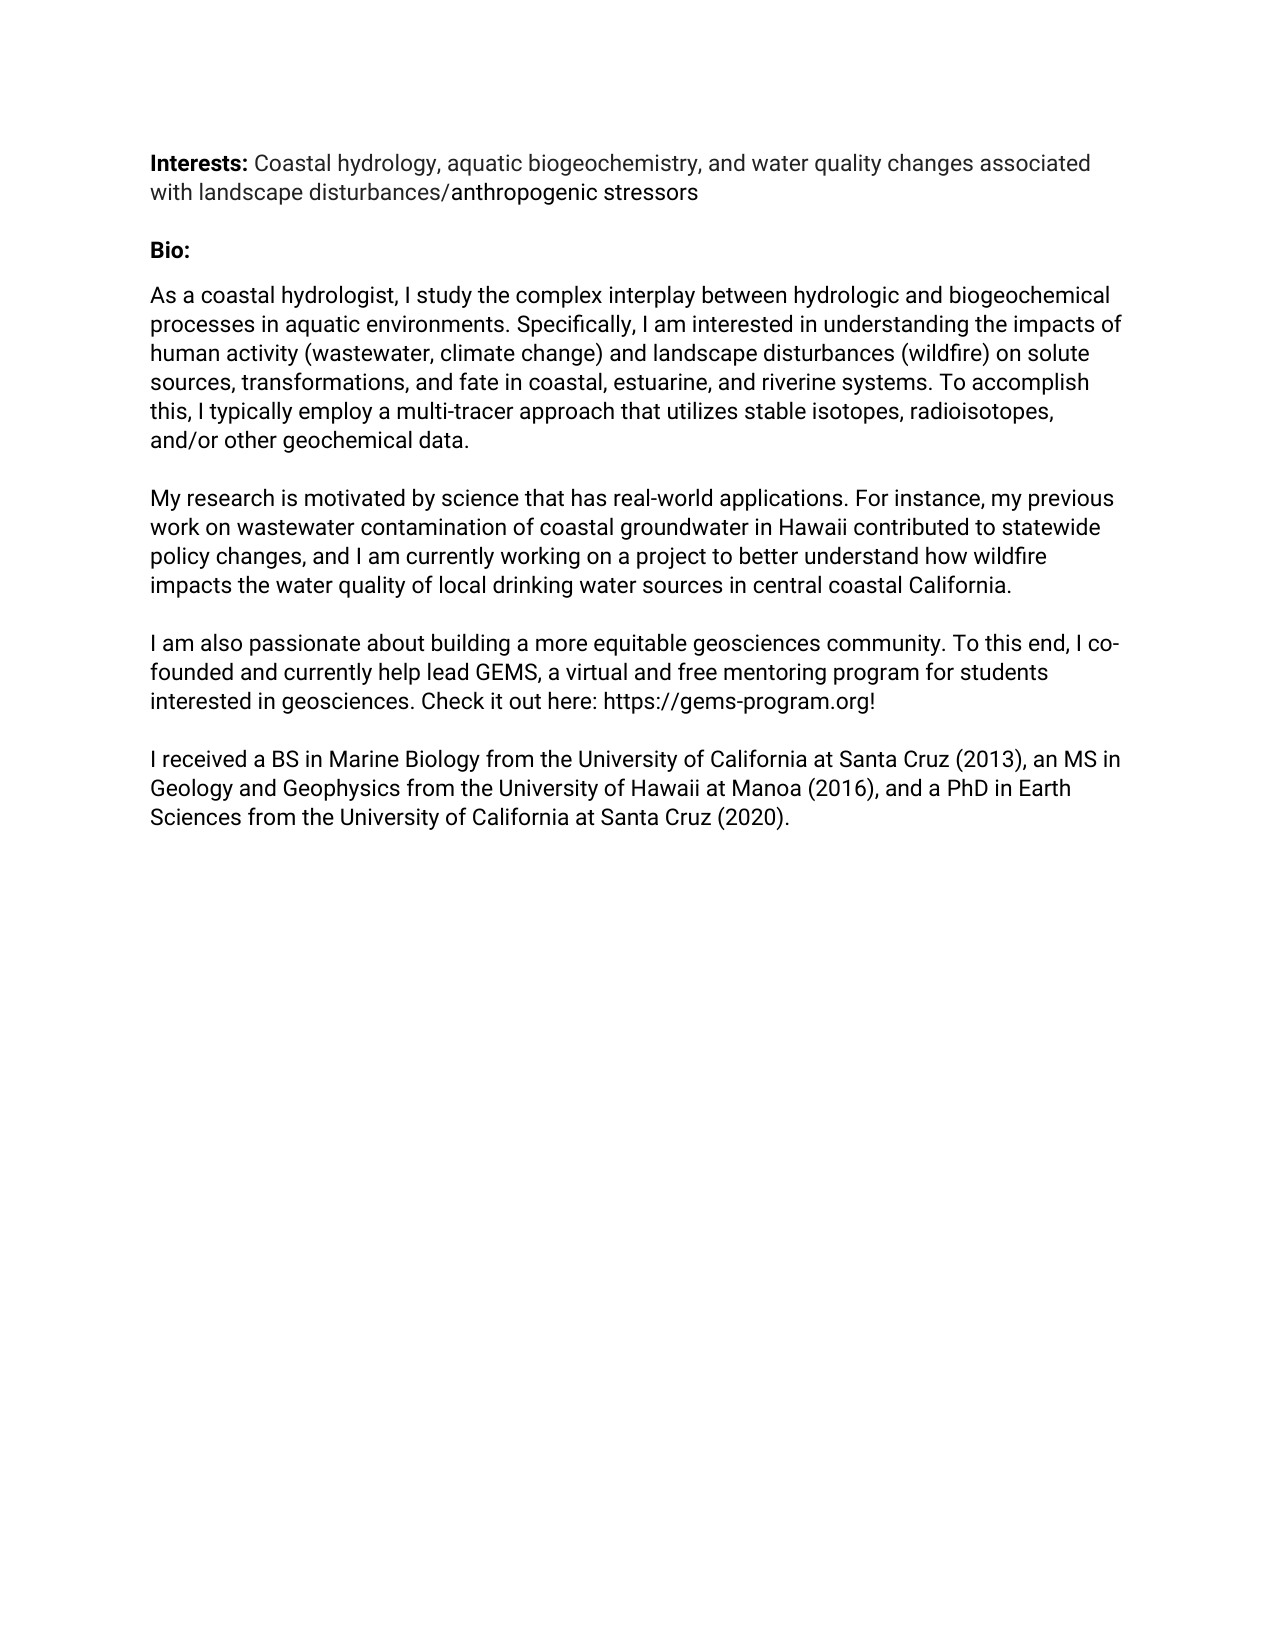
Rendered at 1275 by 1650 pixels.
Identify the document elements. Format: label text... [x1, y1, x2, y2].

text Interests: Coastal hydrology, aquatic biogeochemistry, and water quality changes associated with landscape disturbances/anthropogenic stressors Bio: [150, 150, 1125, 264]
text As a coastal hydrologist, I study the complex interplay between hydrologic and biogeochemical processes in aquatic environments. Specifically, I am interested in understanding the impacts of human activity (wastewater, climate change) and landscape disturbances (wildfire) on solute sources, transformations, and fate in coastal, estuarine, and riverine systems. To accomplish this, I typically employ a multi-tracer approach that utilizes stable isotopes, radioisotopes, and/or other geochemical data. My research is motivated by science that has real-world applications. For instance, my previous work on wastewater contamination of coastal groundwater in Hawaii contributed to statewide policy changes, and I am currently working on a project to better understand how wildfire impacts the water quality of local drinking water sources in central coastal California. I am also passionate about building a more equitable geosciences community. To this end, I co-founded and currently help lead GEMS, a virtual and free mentoring program for students interested in geosciences. Check it out here: https://gems-program.org! I received a BS in Marine Biology from the University of California at Santa Cruz (2013), an MS in Geology and Geophysics from the University of Hawaii at Manoa (2016), and a PhD in Earth Sciences from the University of California at Santa Cruz (2020). [150, 282, 1125, 831]
